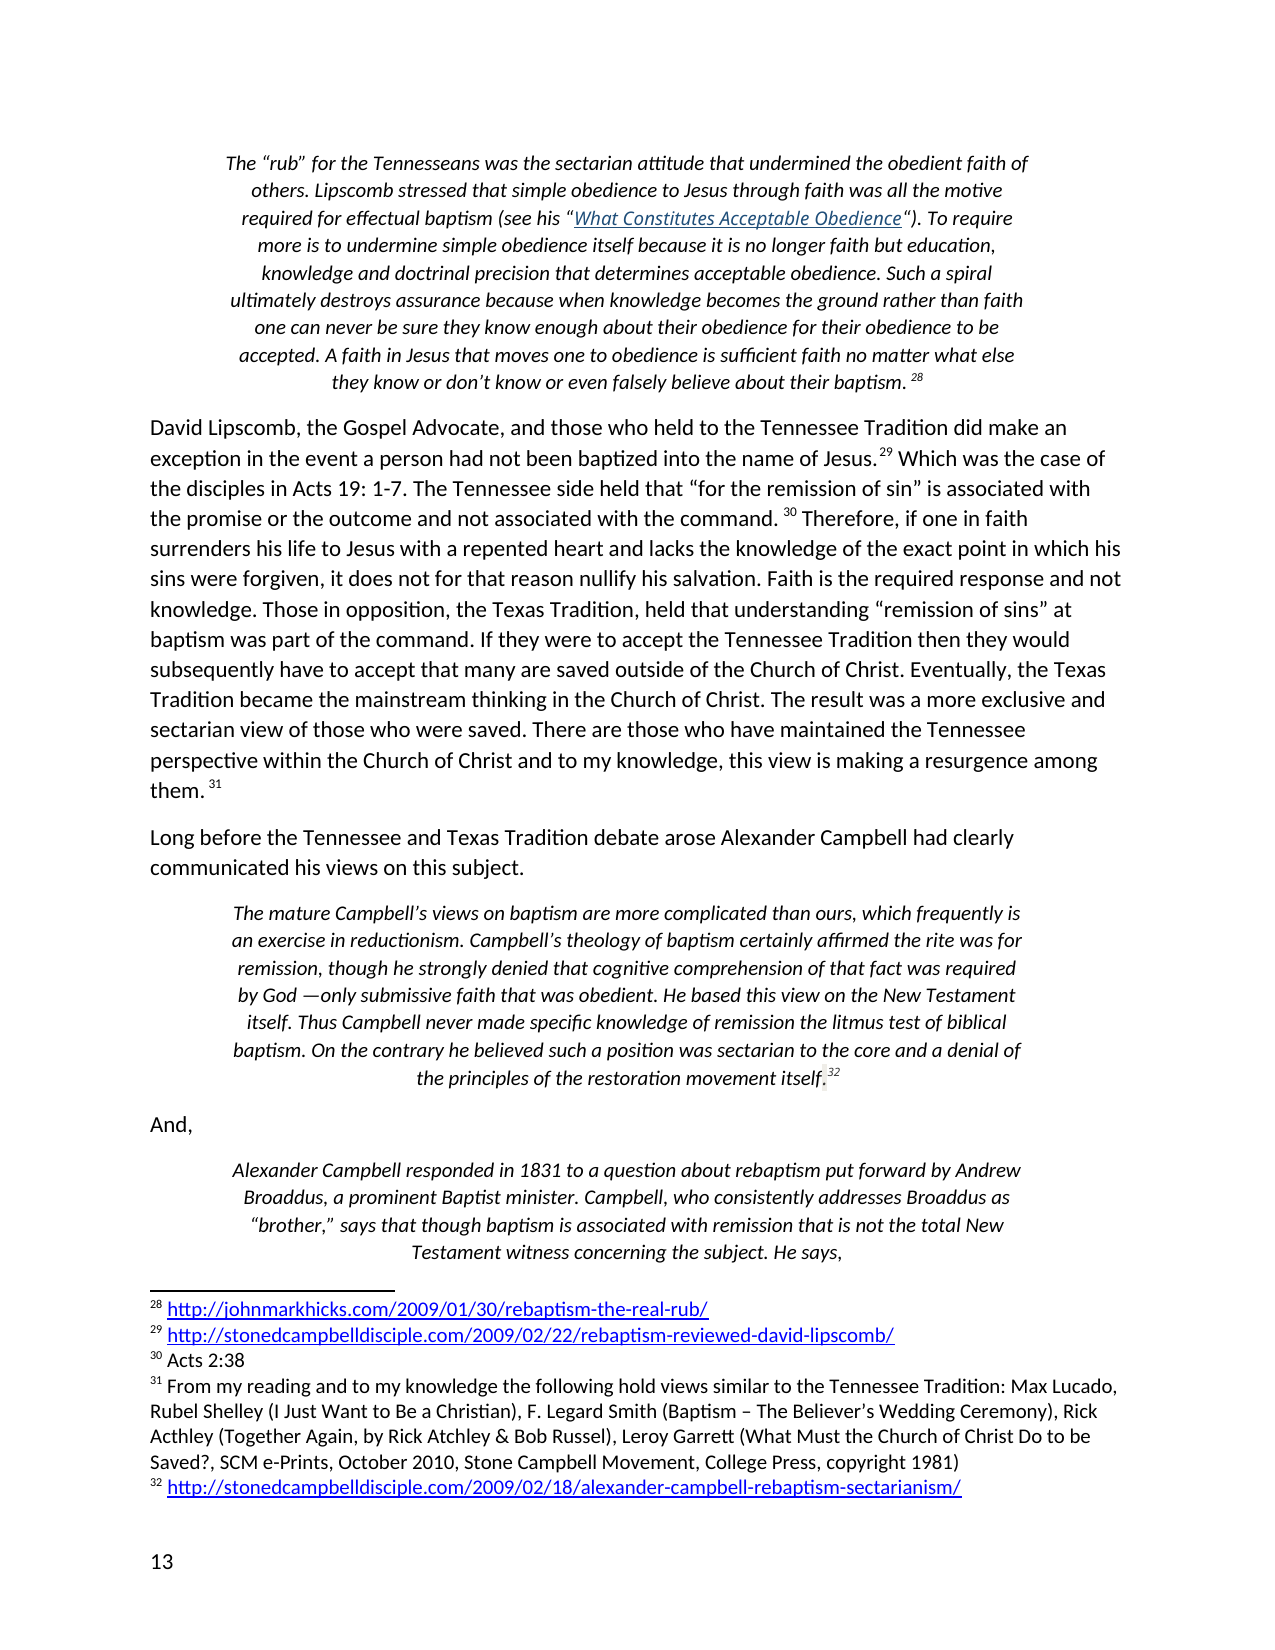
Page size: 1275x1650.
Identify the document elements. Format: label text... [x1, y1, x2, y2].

text The mature Campbell’s views on baptism are more complicated than ours, which frequently is an exercise in reductionism. Campbell’s theology of baptism certainly affirmed the rite was for remission, though he strongly denied that cognitive comprehension of that fact was required by God —only submissive faith that was obedient. He based this view on the New Testament itself. Thus Campbell never made specific knowledge of remission the litmus test of biblical baptism. On the contrary he believed such a position was sectarian to the core and a denial of the principles of the restoration movement itself. [225, 900, 1031, 1091]
text Alexander Campbell responded in 1831 to a question about rebaptism put forward by Andrew Broaddus, a prominent Baptist minister. Campbell, who consistently addresses Broaddus as “brother,” says that though baptism is associated with remission that is not the total New Testament witness concerning the subject. He says, [225, 1157, 1031, 1264]
text Long before the Tennessee and Texas Tradition debate arose Alexander Campbell had clearly communicated his views on this subject. [150, 823, 1125, 881]
text David Lipscomb, the Gospel Advocate, and those who held to the Tennessee Tradition did make an exception in the event a person had not been baptized into the name of Jesus. Which was the case of the disciples in Acts 19: 1-7. The Tennessee side held that “for the remission of sin” is associated with the promise or the outcome and not associated with the command. Therefore, if one in faith surrenders his life to Jesus with a repented heart and lacks the knowledge of the exact point in which his sins were forgiven, it does not for that reason nullify his salvation. Faith is the required response and not knowledge. Those in opposition, the Texas Tradition, held that understanding “remission of sins” at baptism was part of the command. If they were to accept the Tennessee Tradition then they would subsequently have to accept that many are saved outside of the Church of Christ. Eventually, the Texas Tradition became the mainstream thinking in the Church of Christ. The result was a more exclusive and sectarian view of those who were saved. There are those who have maintained the Tennessee perspective within the Church of Christ and to my knowledge, this view is making a resurgence among them. [150, 413, 1125, 804]
text And, [150, 1110, 1125, 1138]
text The “rub” for the Tennesseans was the sectarian attitude that undermined the obedient faith of others. Lipscomb stressed that simple obedience to Jesus through faith was all the motive required for effectual baptism (see his “What Constitutes Acceptable Obedience“). To require more is to undermine simple obedience itself because it is no longer faith but education, knowledge and doctrinal precision that determines acceptable obedience. Such a spiral ultimately destroys assurance because when knowledge becomes the ground rather than faith one can never be sure they know enough about their obedience for their obedience to be accepted. A faith in Jesus that moves one to obedience is sufficient faith no matter what else they know or don’t know or even falsely believe about their baptism. [225, 150, 1031, 395]
